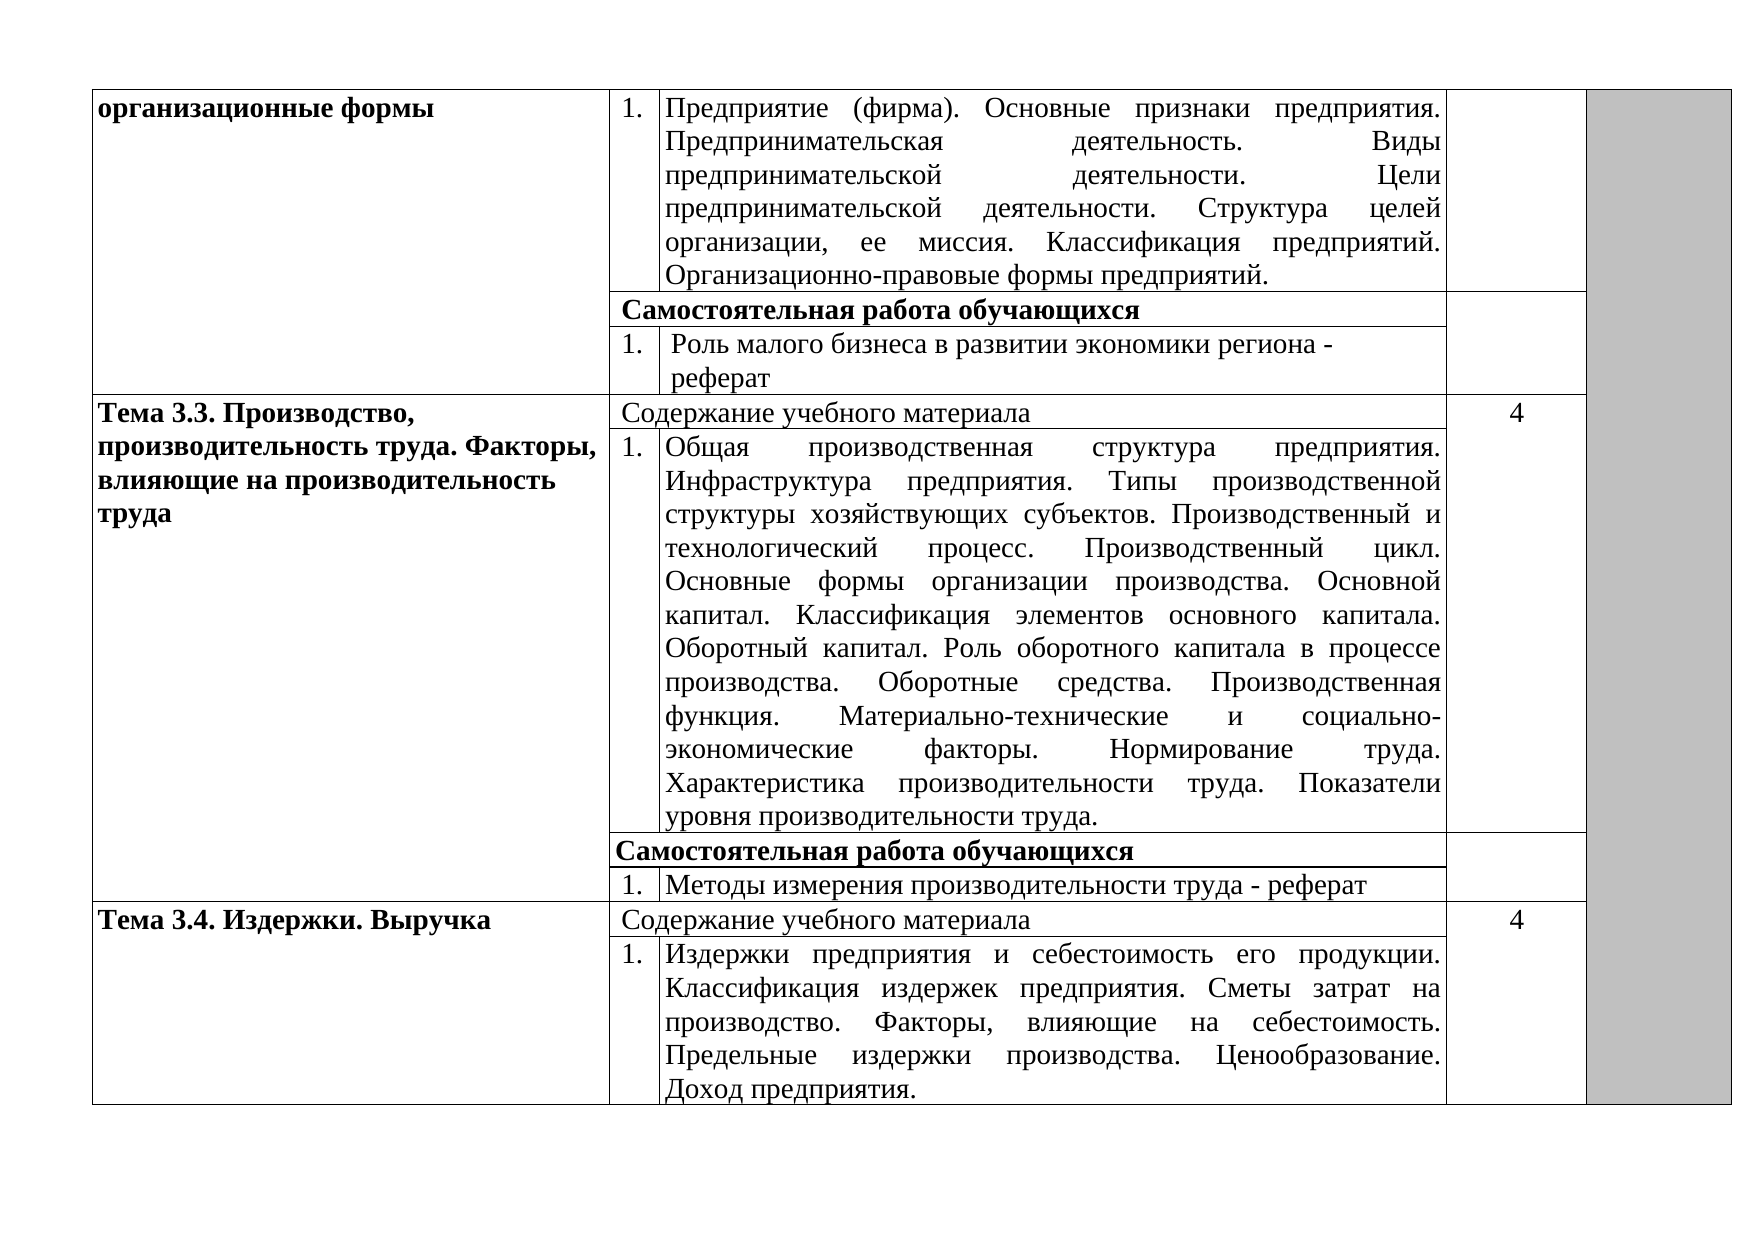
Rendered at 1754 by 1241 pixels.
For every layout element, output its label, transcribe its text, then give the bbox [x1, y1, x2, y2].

table_cell Методы измерения производительности труда - реферат [660, 868, 1446, 901]
table_cell Роль малого бизнеса в развитии экономики региона - реферат [660, 327, 1446, 394]
table_cell Содержание учебного материала [610, 902, 1446, 936]
table_cell [1447, 292, 1586, 394]
table_cell 1. [610, 327, 659, 394]
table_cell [93, 90, 609, 394]
table_cell Самостоятельная работа обучающихся [610, 292, 1446, 326]
table_cell Общая производственная структура предприятия. Инфраструктура предприятия. Типы производственной структуры хозяйствующих субъектов. Производственный и технологический процесс. Производственный цикл. Основные формы организации производства. Основной капитал. Классификация элементов основного капитала. Оборотный капитал. Роль оборотного капитала в процессе производства. Оборотные средства. Производственная функция. Материально-технические и социально-экономические факторы. Нормирование труда. Характеристика производительности труда. Показатели уровня производительности труда. [660, 429, 1446, 832]
table_cell 2 [1447, 90, 1586, 291]
table_cell 1. [610, 868, 659, 901]
table_cell Тема 3.4. Издержки. Выручка [93, 902, 609, 1104]
table_cell 4 [1447, 395, 1586, 832]
table_cell Содержание учебного материала [610, 395, 1446, 428]
table_cell Предприятие (фирма). Основные признаки предприятия. Предпринимательская деятельность. Виды предпринимательской деятельности. Цели предпринимательской деятельности. Структура целей организации, ее миссия. Классификация предприятий. Организационно-правовые формы предприятий. [660, 90, 1446, 291]
table_cell 1. [610, 429, 659, 832]
table_cell Самостоятельная работа обучающихся [610, 833, 1446, 866]
table_cell 1. [610, 937, 659, 1104]
table_cell Тема 3.3. Производство, производительность труда. Факторы, влияющие на производительность труда [93, 395, 609, 901]
table_cell Издержки предприятия и себестоимость его продукции. Классификация издержек предприятия. Сметы затрат на производство. Факторы, влияющие на себестоимость. Предельные издержки производства. Ценообразование. Доход предприятия. [660, 937, 1446, 1104]
table_cell [1447, 833, 1586, 901]
table_cell 4 [1447, 902, 1586, 1104]
table_cell 1. [610, 90, 659, 291]
